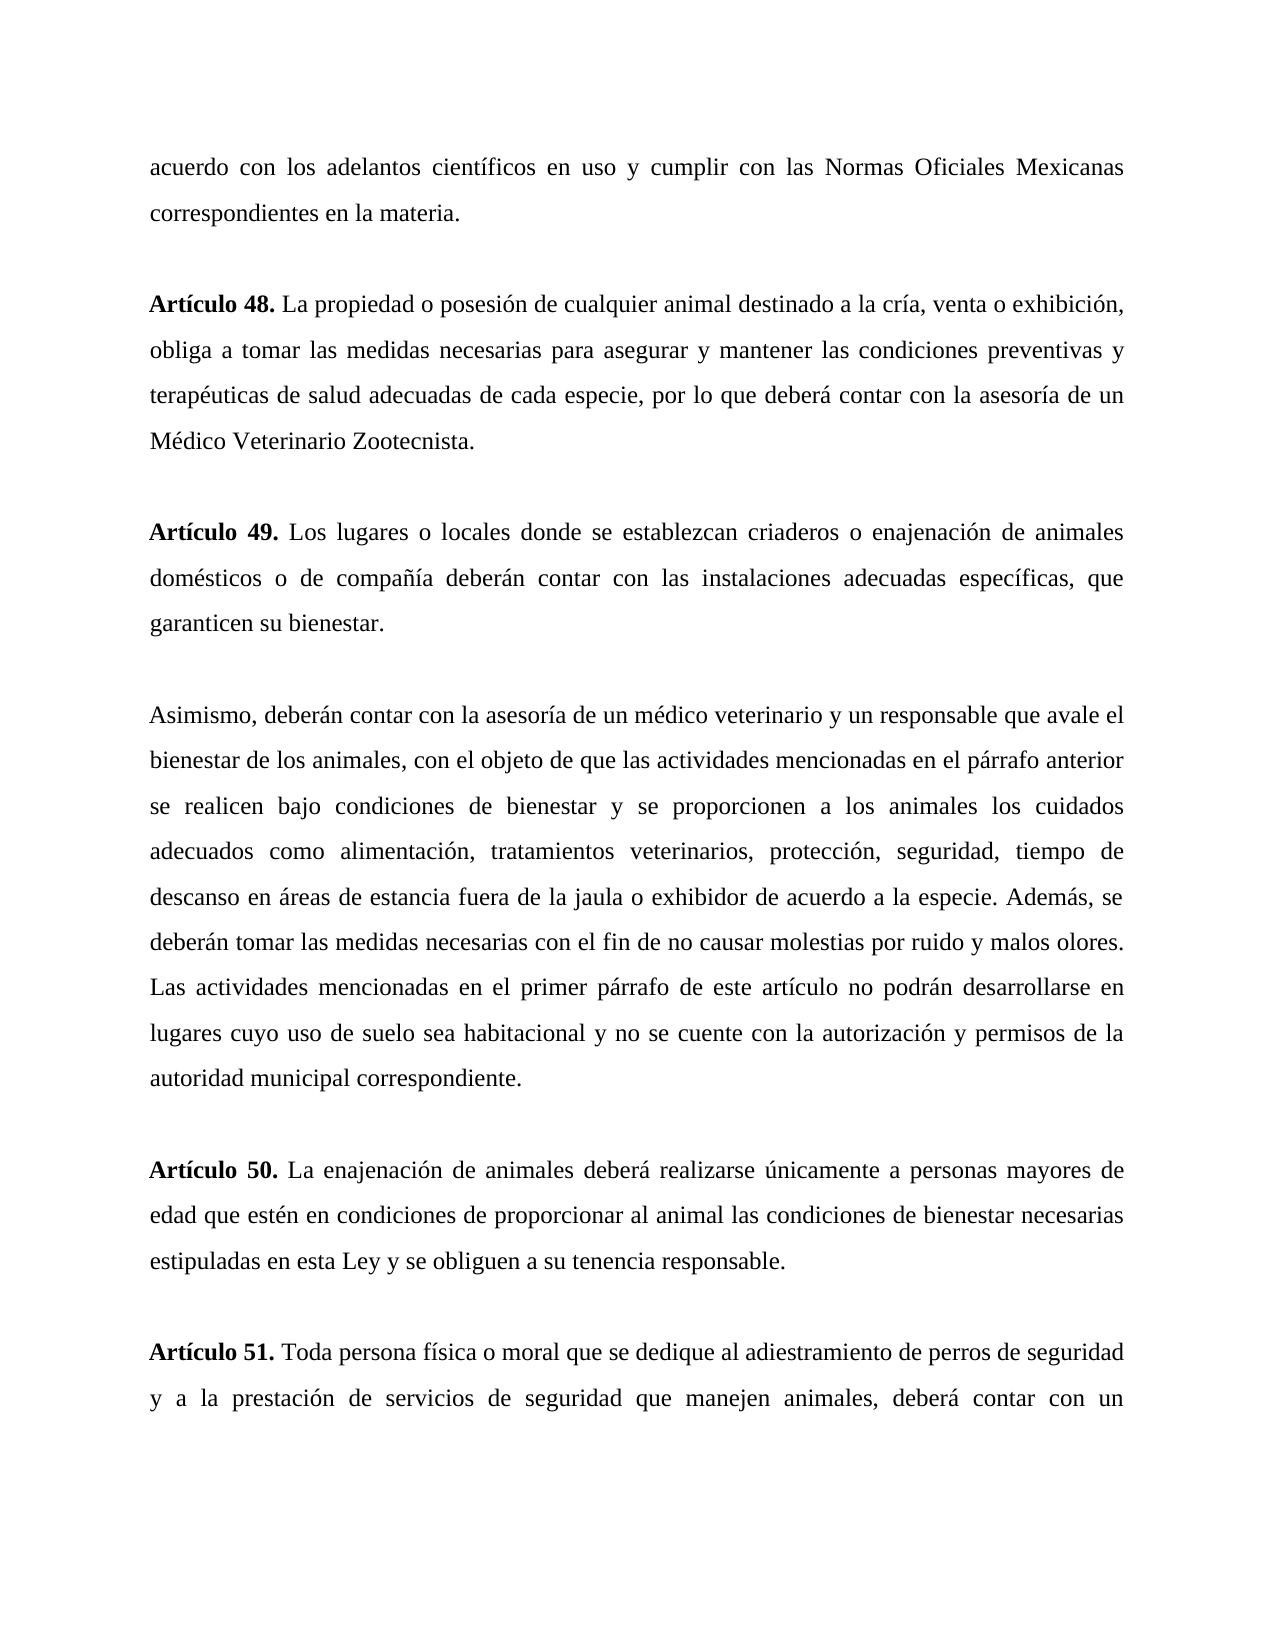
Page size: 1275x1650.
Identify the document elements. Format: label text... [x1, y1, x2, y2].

text Artículo 49. Los lugares o locales donde se establezcan criaderos o enajenación de animales domésticos o de compañía deberán contar con las instalaciones adecuadas específicas, que garanticen su bienestar. [148, 517, 1125, 637]
text Artículo 48. La propiedad o posesión de cualquier animal destinado a la cría, venta o exhibición, obliga a tomar las medidas necesarias para asegurar y mantener las condiciones preventivas y terapéuticas de salud adecuadas de cada especie, por lo que deberá contar con la asesoría de un Médico Veterinario Zootecnista. [148, 289, 1125, 454]
text Asimismo, deberán contar con la asesoría de un médico veterinario y un responsable que avale el bienestar de los animales, con el objeto de que las actividades mencionadas en el párrafo anterior se realicen bajo condiciones de bienestar y se proporcionen a los animales los cuidados adecuados como alimentación, tratamientos veterinarios, protección, seguridad, tiempo de descanso en áreas de estancia fuera de la jaula o exhibidor de acuerdo a la especie. Además, se deberán tomar las medidas necesarias con el fin de no causar molestias por ruido y malos olores. Las actividades mencionadas en el primer párrafo de este artículo no podrán desarrollarse en lugares cuyo uso de suelo sea habitacional y no se cuente con la autorización y permisos de la autoridad municipal correspondiente. [148, 700, 1125, 1092]
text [148, 1337, 1125, 1412]
text Artículo 50. La enajenación de animales deberá realizarse únicamente a personas mayores de edad que estén en condiciones de proporcionar al animal las condiciones de bienestar necesarias estipuladas en esta Ley y se obliguen a su tenencia responsable. [148, 1155, 1125, 1274]
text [148, 152, 1125, 227]
